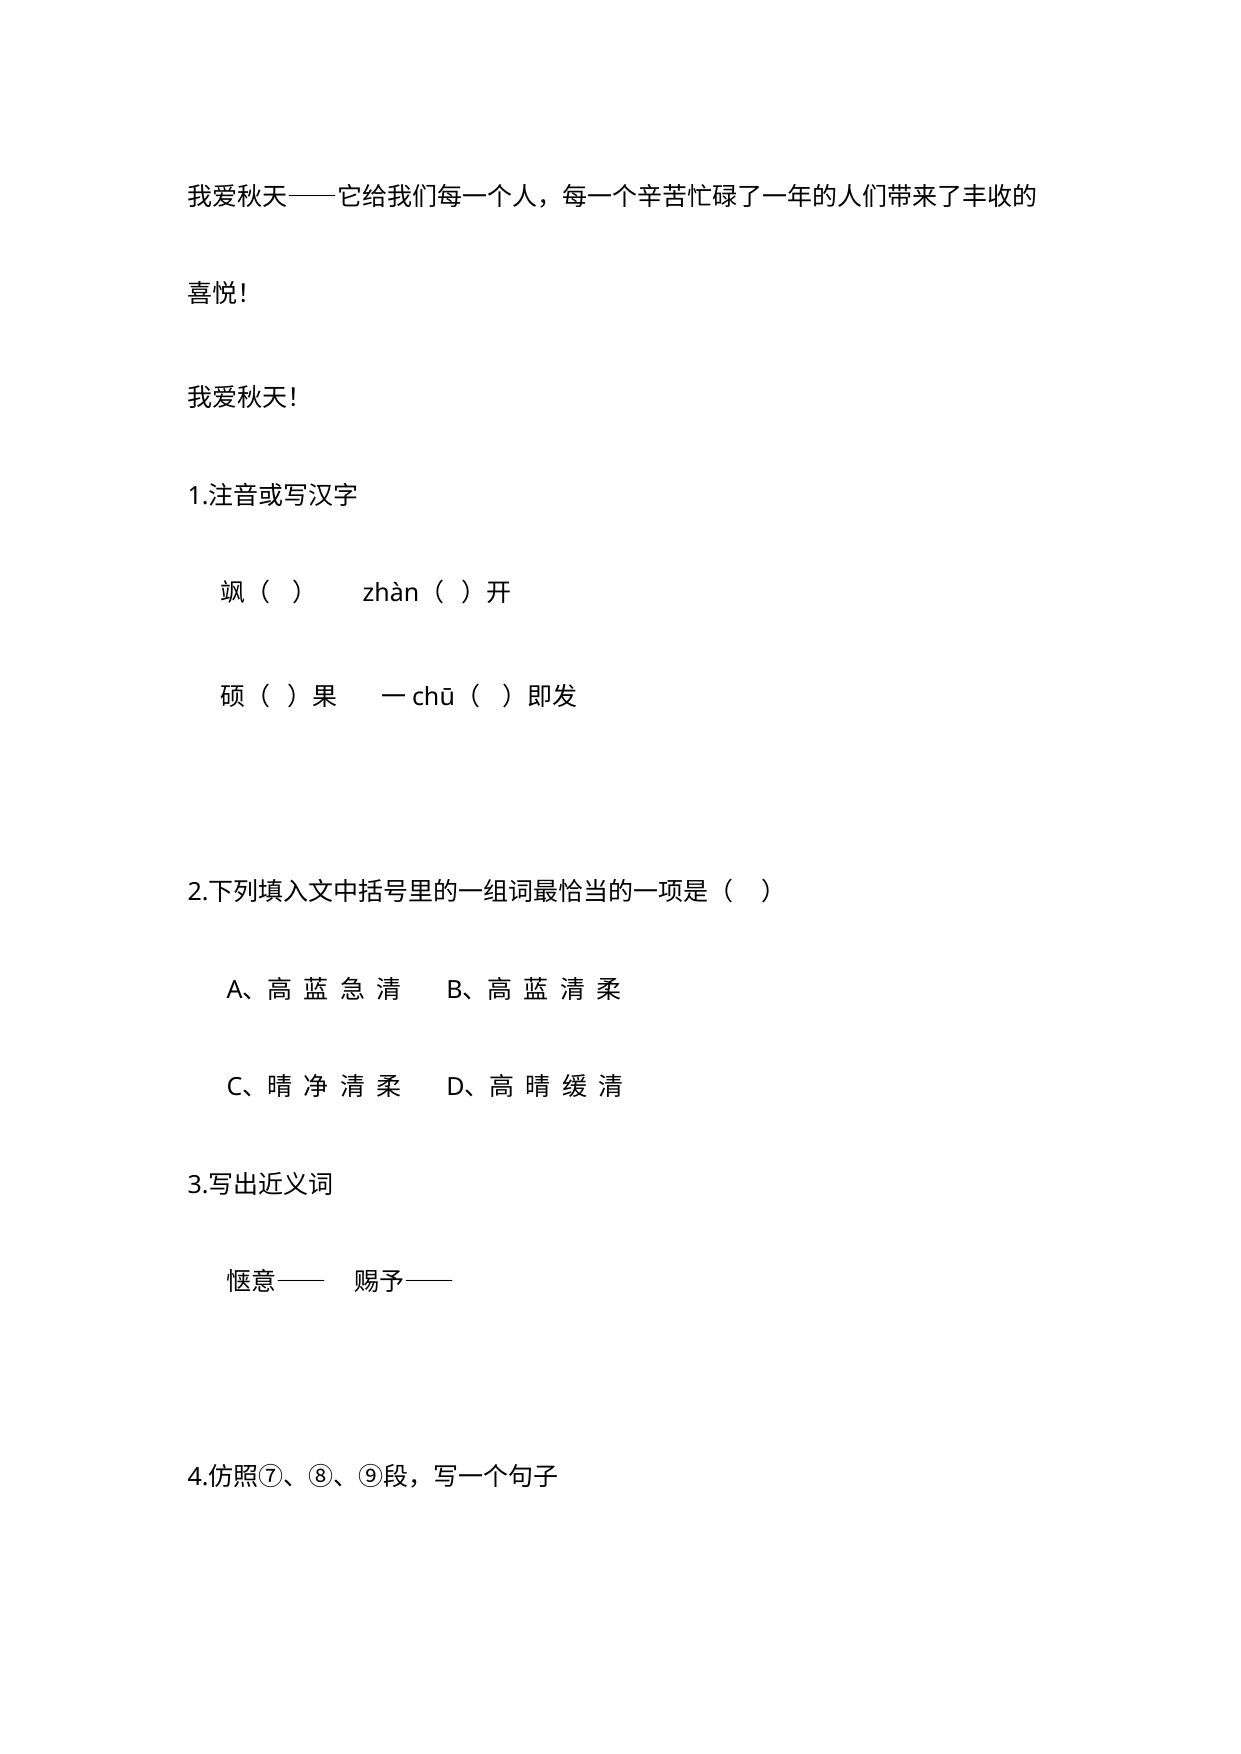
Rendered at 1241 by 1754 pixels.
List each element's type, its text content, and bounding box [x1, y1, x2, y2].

text 我爱秋天！ 1.注音或写汉字 飒（ ） zhàn（ ）开 [187, 363, 1053, 623]
text 我爱秋天——它给我们每一个人，每一个辛苦忙碌了一年的人们带来了丰收的喜悦！ [187, 162, 1053, 324]
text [187, 662, 1053, 1507]
